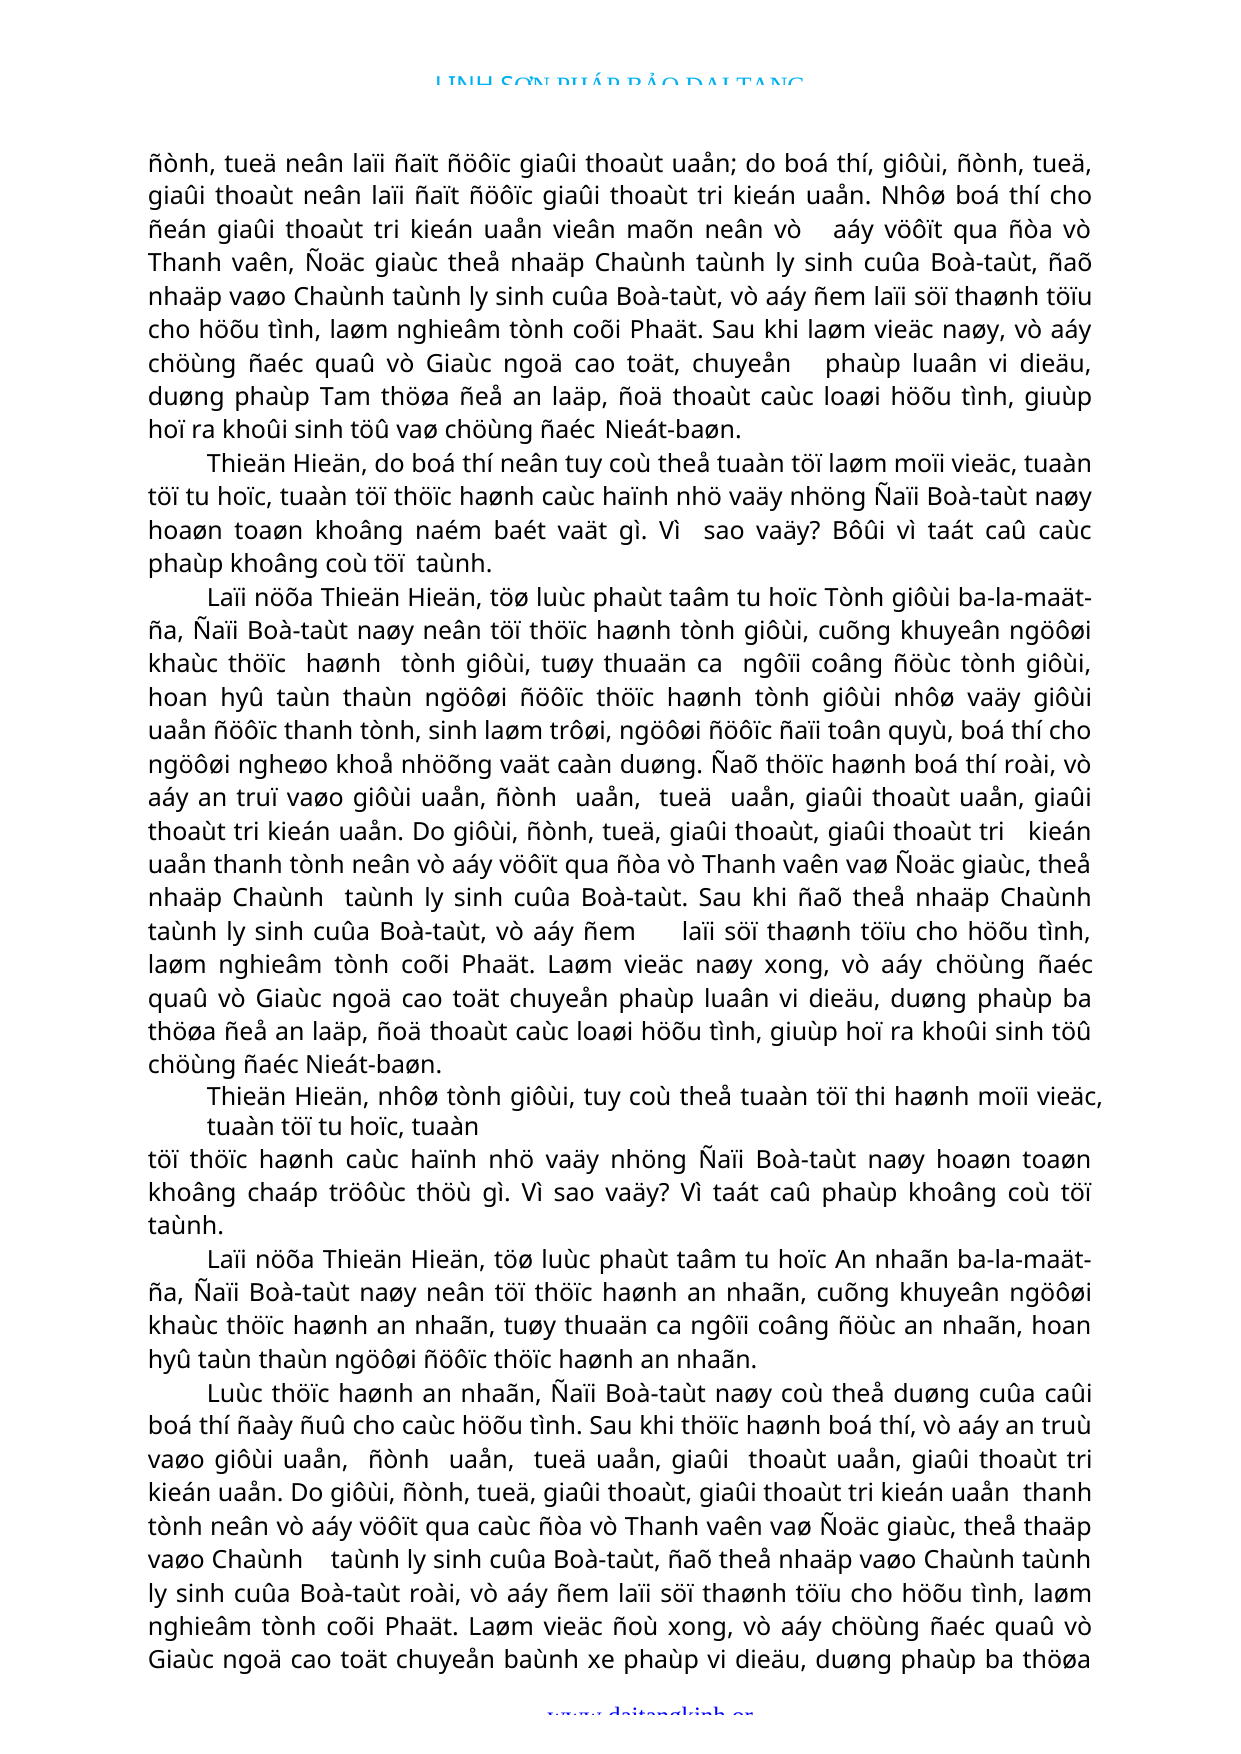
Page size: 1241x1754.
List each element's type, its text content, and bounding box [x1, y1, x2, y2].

text Thieän Hieän, nhôø tònh giôùi, tuy coù theå tuaàn töï thi haønh moïi vieäc, tuaàn töï tu hoïc, tuaàn [207, 1081, 1105, 1141]
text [148, 1375, 1093, 1676]
text ñònh, tueä neân laïi ñaït ñöôïc giaûi thoaùt uaån; do boá thí, giôùi, ñònh, tueä, giaûi thoaùt neân laïi ñaït ñöôïc giaûi thoaùt tri kieán uaån. Nhôø boá thí cho ñeán giaûi thoaùt tri kieán uaån vieân maõn neân vò aáy vöôït qua ñòa vò Thanh vaên, Ñoäc giaùc theå nhaäp Chaùnh taùnh ly sinh cuûa Boà-taùt, ñaõ nhaäp vaøo Chaùnh taùnh ly sinh cuûa Boà-taùt, vò aáy ñem laïi söï thaønh töïu cho höõu tình, laøm nghieâm tònh coõi Phaät. Sau khi laøm vieäc naøy, vò aáy chöùng ñaéc quaû vò Giaùc ngoä cao toät, chuyeån phaùp luaân vi dieäu, duøng phaùp Tam thöøa ñeå an laäp, ñoä thoaùt caùc loaøi höõu tình, giuùp hoï ra khoûi sinh töû vaø chöùng ñaéc Nieát-baøn. [148, 145, 1093, 446]
text Thieän Hieän, do boá thí neân tuy coù theå tuaàn töï laøm moïi vieäc, tuaàn töï tu hoïc, tuaàn töï thöïc haønh caùc haïnh nhö vaäy nhöng Ñaïi Boà-taùt naøy hoaøn toaøn khoâng naém baét vaät gì. Vì sao vaäy? Bôûi vì taát caû caùc phaùp khoâng coù töï taùnh. [148, 446, 1093, 580]
text töï thöïc haønh caùc haïnh nhö vaäy nhöng Ñaïi Boà-taùt naøy hoaøn toaøn khoâng chaáp tröôùc thöù gì. Vì sao vaäy? Vì taát caû phaùp khoâng coù töï taùnh. [148, 1141, 1093, 1242]
text Laïi nöõa Thieän Hieän, töø luùc phaùt taâm tu hoïc An nhaãn ba-la-maät-ña, Ñaïi Boà-taùt naøy neân töï thöïc haønh an nhaãn, cuõng khuyeân ngöôøi khaùc thöïc haønh an nhaãn, tuøy thuaän ca ngôïi coâng ñöùc an nhaãn, hoan hyû taùn thaùn ngöôøi ñöôïc thöïc haønh an nhaãn. [148, 1242, 1093, 1375]
text Laïi nöõa Thieän Hieän, töø luùc phaùt taâm tu hoïc Tònh giôùi ba-la-maät-ña, Ñaïi Boà-taùt naøy neân töï thöïc haønh tònh giôùi, cuõng khuyeân ngöôøi khaùc thöïc haønh tònh giôùi, tuøy thuaän ca ngôïi coâng ñöùc tònh giôùi, hoan hyû taùn thaùn ngöôøi ñöôïc thöïc haønh tònh giôùi nhôø vaäy giôùi uaån ñöôïc thanh tònh, sinh laøm trôøi, ngöôøi ñöôïc ñaïi toân quyù, boá thí cho ngöôøi ngheøo khoå nhöõng vaät caàn duøng. Ñaõ thöïc haønh boá thí roài, vò aáy an truï vaøo giôùi uaån, ñònh uaån, tueä uaån, giaûi thoaùt uaån, giaûi thoaùt tri kieán uaån. Do giôùi, ñònh, tueä, giaûi thoaùt, giaûi thoaùt tri kieán uaån thanh tònh neân vò aáy vöôït qua ñòa vò Thanh vaên vaø Ñoäc giaùc, theå nhaäp Chaùnh taùnh ly sinh cuûa Boà-taùt. Sau khi ñaõ theå nhaäp Chaùnh taùnh ly sinh cuûa Boà-taùt, vò aáy ñem laïi söï thaønh töïu cho höõu tình, laøm nghieâm tònh coõi Phaät. Laøm vieäc naøy xong, vò aáy chöùng ñaéc quaû vò Giaùc ngoä cao toät chuyeån phaùp luaân vi dieäu, duøng phaùp ba thöøa ñeå an laäp, ñoä thoaùt caùc loaøi höõu tình, giuùp hoï ra khoûi sinh töû chöùng ñaéc Nieát-baøn. [148, 580, 1093, 1081]
